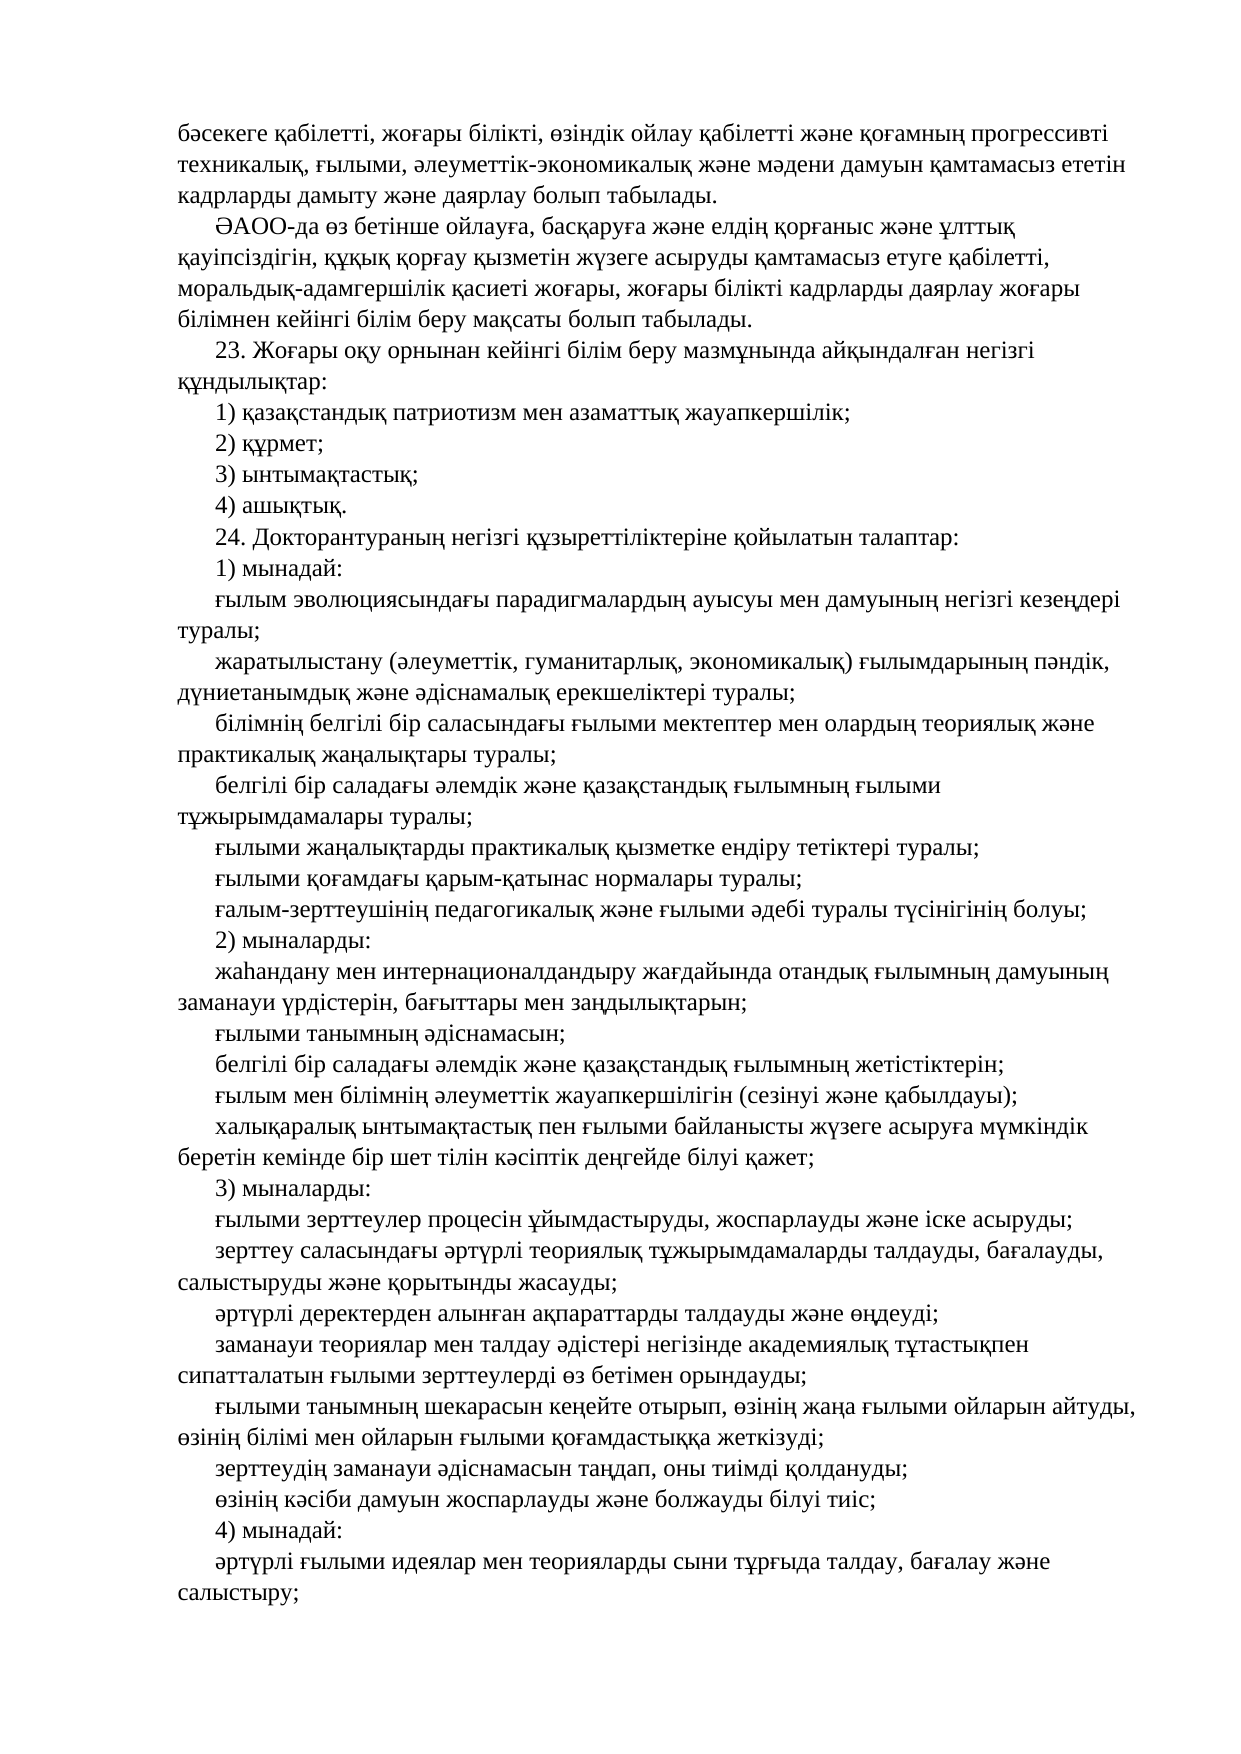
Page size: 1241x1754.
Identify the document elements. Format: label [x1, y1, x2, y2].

text [177, 118, 1152, 1606]
